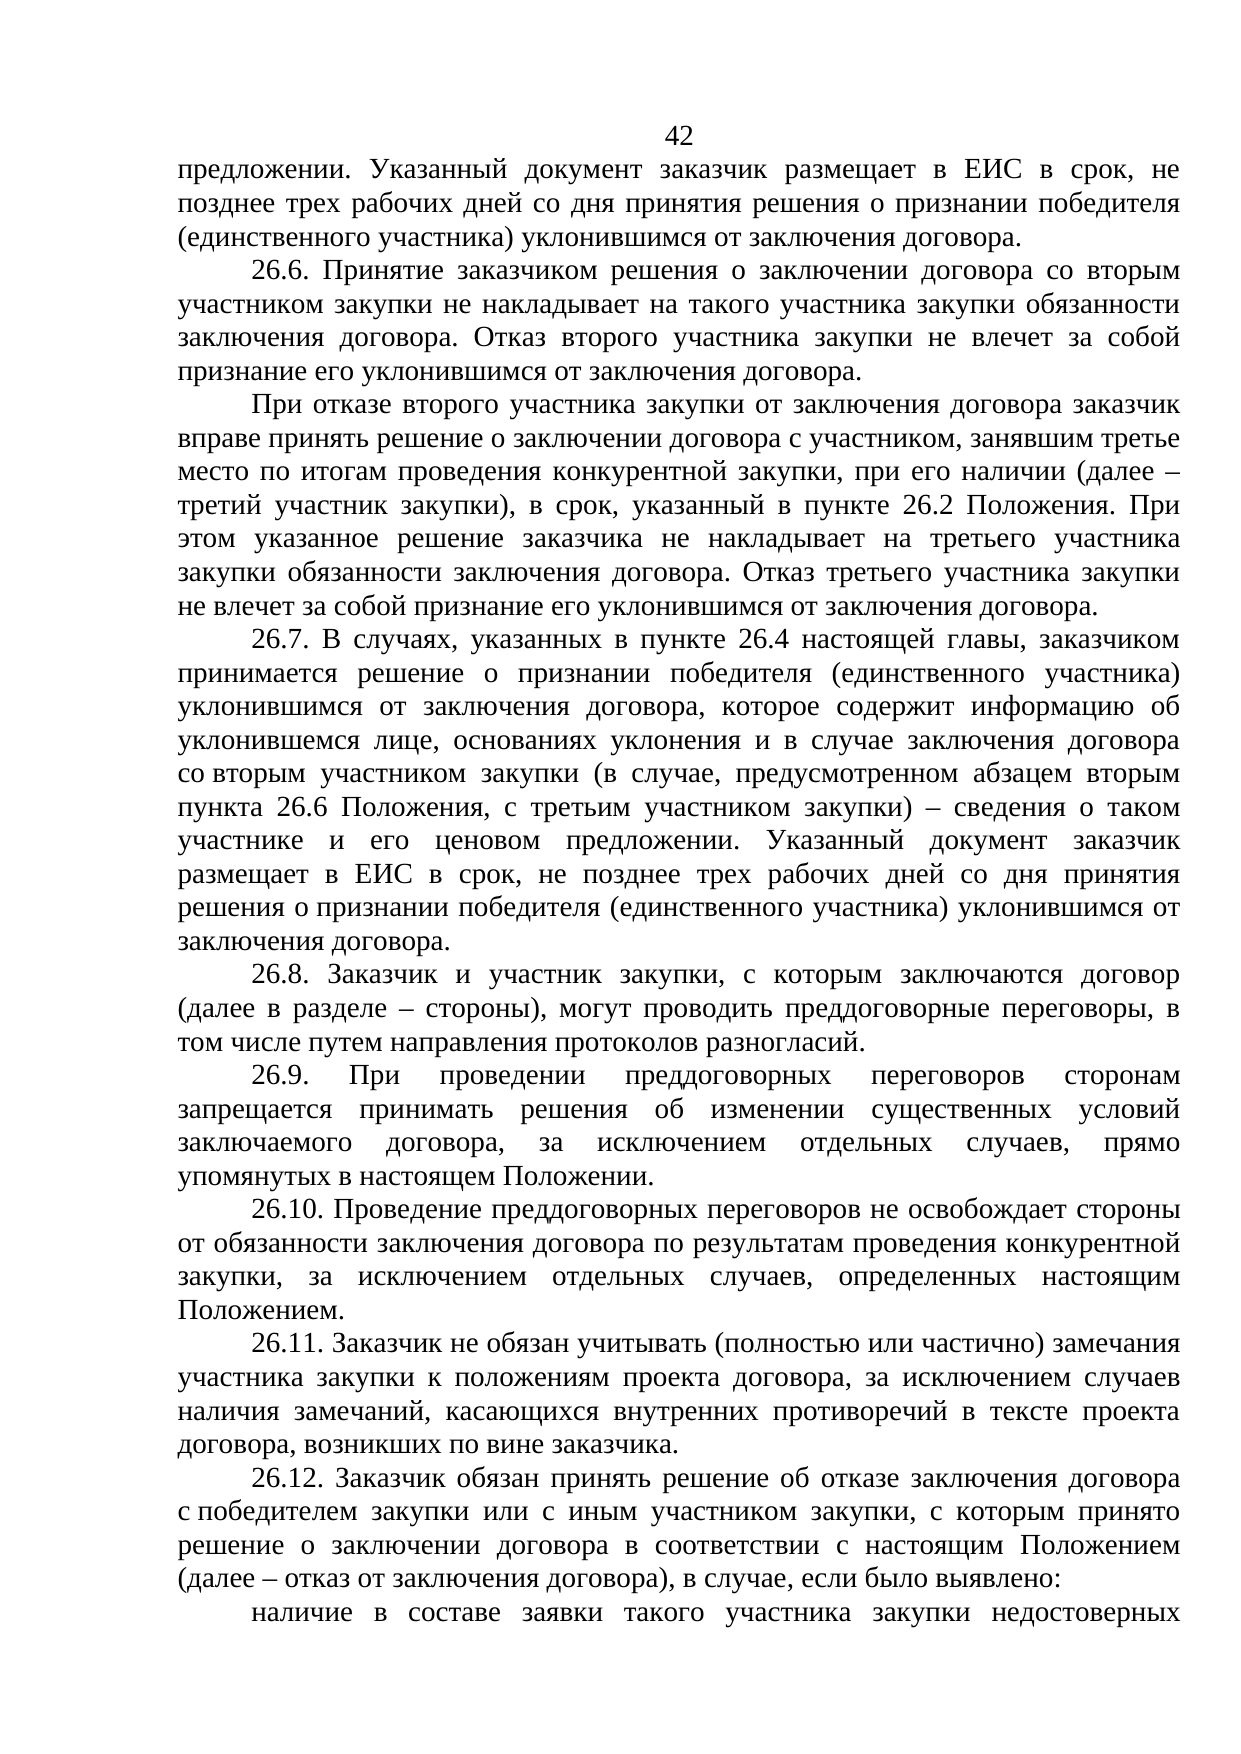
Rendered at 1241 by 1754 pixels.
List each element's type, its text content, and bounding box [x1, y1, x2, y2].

list 26.10. Проведение преддоговорных переговоров не освобождает стороны от обязанности заключения договора по результатам проведения конкурентной закупки, за исключением отдельных случаев, определенных настоящим Положением. [177, 1191, 1181, 1326]
list 26.12. Заказчик обязан принять решение об отказе заключения договора с победителем закупки или с иным участником закупки, с которым принято решение о заключении договора в соответствии с настоящим Положением (далее – отказ от заключения договора), в случае, если было выявлено: [177, 1460, 1181, 1594]
list 26.6. Принятие заказчиком решения о заключении договора со вторым участником закупки не накладывает на такого участника закупки обязанности заключения договора. Отказ второго участника закупки не влечет за собой признание его уклонившимся от заключения договора. [177, 252, 1181, 386]
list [177, 1594, 1181, 1627]
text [177, 152, 1181, 252]
list 26.9. При проведении преддоговорных переговоров сторонам запрещается принимать решения об изменении существенных условий заключаемого договора, за исключением отдельных случаев, прямо упомянутых в настоящем Положении. [177, 1057, 1181, 1191]
list 26.8. Заказчик и участник закупки, с которым заключаются договор (далее в разделе – стороны), могут проводить преддоговорные переговоры, в том числе путем направления протоколов разногласий. [177, 957, 1181, 1057]
list 26.11. Заказчик не обязан учитывать (полностью или частично) замечания участника закупки к положениям проекта договора, за исключением случаев наличия замечаний, касающихся внутренних противоречий в тексте проекта договора, возникших по вине заказчика. [177, 1326, 1181, 1460]
text 26.7. В случаях, указанных в пункте 26.4 настоящей главы, заказчиком принимается решение о признании победителя (единственного участника) уклонившимся от заключения договора, которое содержит информацию об уклонившемся лице, основаниях уклонения и в случае заключения договора со вторым участником закупки (в случае, предусмотренном абзацем вторым пункта 26.6 Положения, с третьим участником закупки) – сведения о таком участнике и его ценовом предложении. Указанный документ заказчик размещает в ЕИС в срок, не позднее трех рабочих дней со дня принятия решения о признании победителя (единственного участника) уклонившимся от заключения договора. [177, 621, 1181, 957]
text При отказе второго участника закупки от заключения договора заказчик вправе принять решение о заключении договора с участником, занявшим третье место по итогам проведения конкурентной закупки, при его наличии (далее – третий участник закупки), в срок, указанный в пункте 26.2 Положения. При этом указанное решение заказчика не накладывает на третьего участника закупки обязанности заключения договора. Отказ третьего участника закупки не влечет за собой признание его уклонившимся от заключения договора. [177, 386, 1181, 621]
